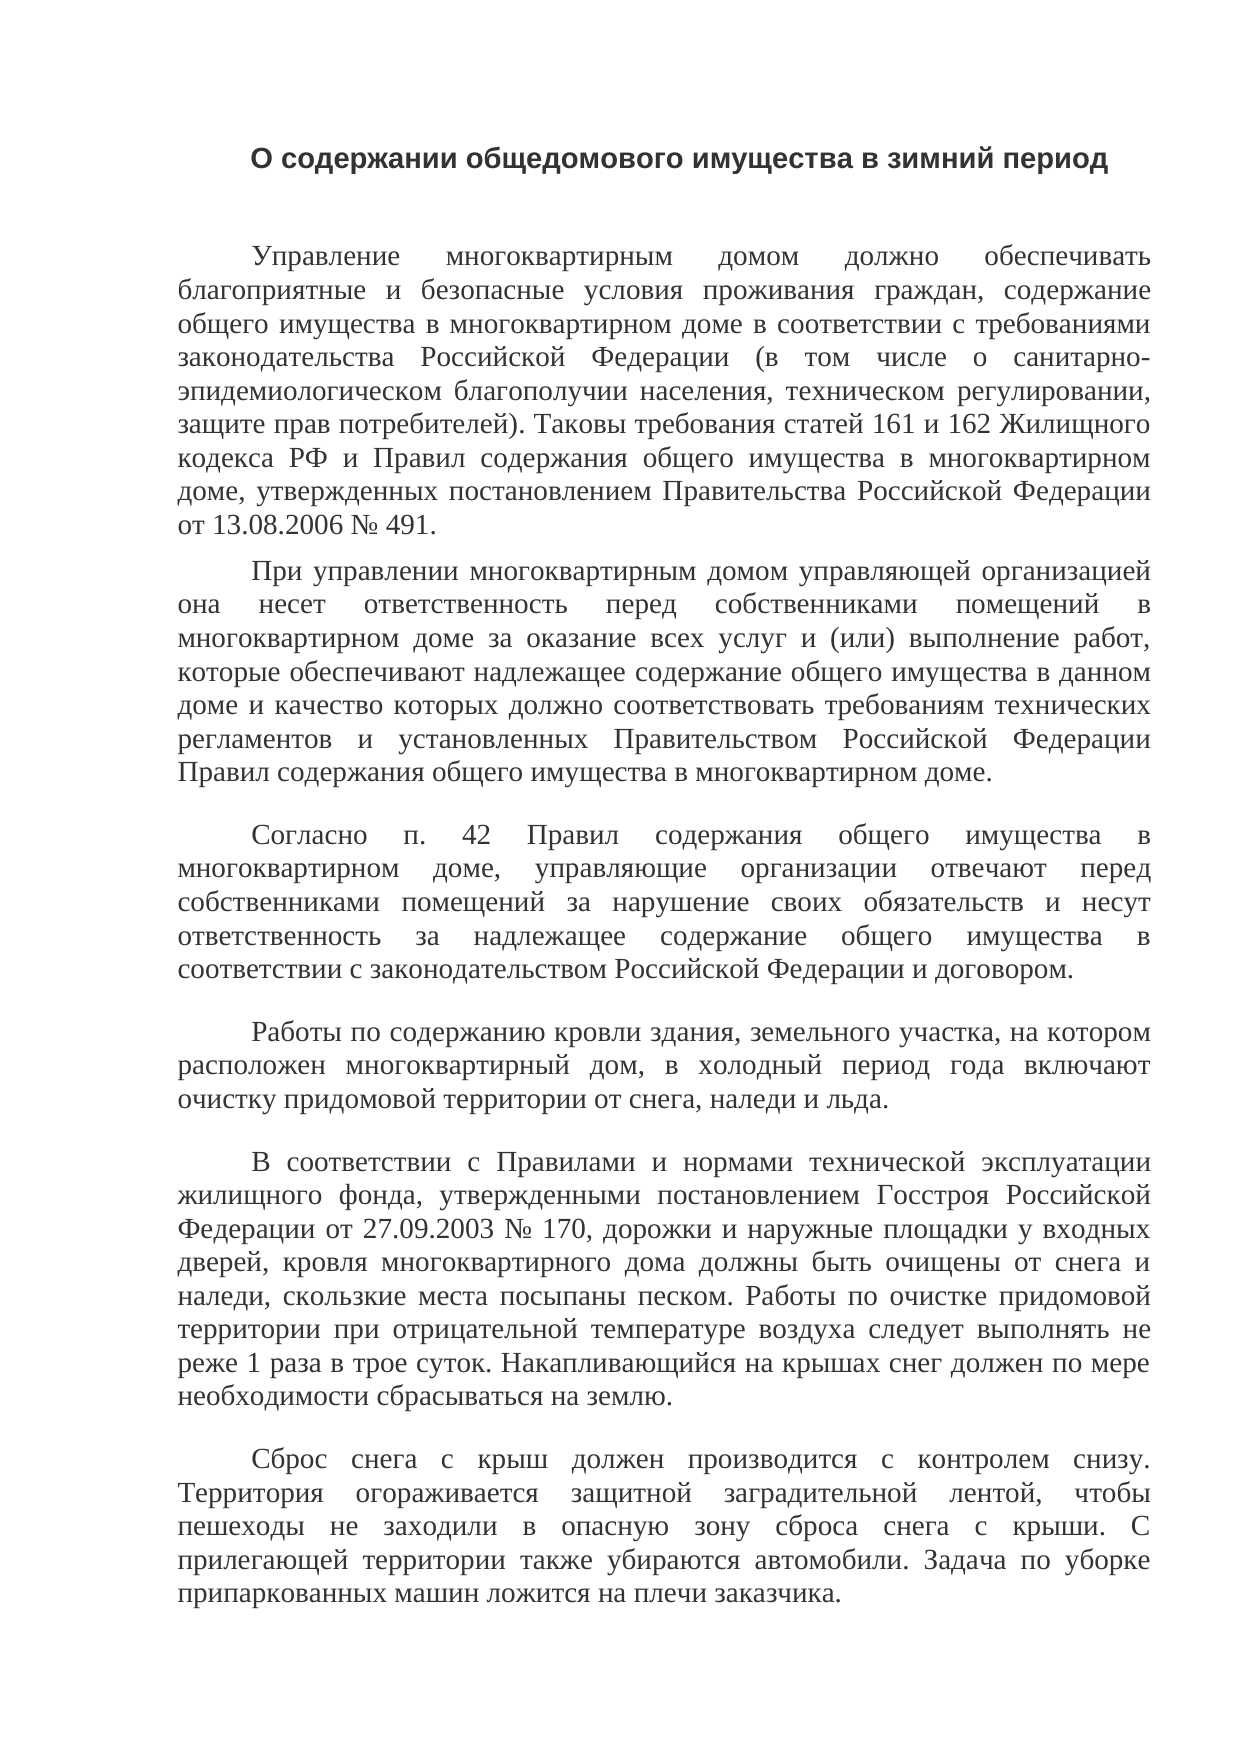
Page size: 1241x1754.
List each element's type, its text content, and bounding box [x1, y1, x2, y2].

text Согласно п. 42 Правил содержания общего имущества в многоквартирном доме, управляющие организации отвечают перед собственниками помещений за нарушение своих обязательств и несут ответственность за надлежащее содержание общего имущества в соответствии с законодательством Российской Федерации и договором. [177, 817, 1152, 985]
text Сброс снега с крыш должен производится с контролем снизу. Территория огораживается защитной заградительной лентой, чтобы пешеходы не заходили в опасную зону сброса снега с крыши. С прилегающей территории также убираются автомобили. Задача по уборке припаркованных машин ложится на плечи заказчика. [177, 1441, 1152, 1609]
text Работы по содержанию кровли здания, земельного участка, на котором расположен многоквартирный дом, в холодный период года включают очистку придомовой территории от снега, наледи и льда. [177, 1014, 1152, 1114]
text Управление многоквартирным домом должно обеспечивать благоприятные и безопасные условия проживания граждан, содержание общего имущества в многоквартирном доме в соответствии с требованиями законодательства Российской Федерации (в том числе о санитарно-эпидемиологическом благополучии населения, техническом регулировании, защите прав потребителей). Таковы требования статей 161 и 162 Жилищного кодекса РФ и Правил содержания общего имущества в многоквартирном доме, утвержденных постановлением Правительства Российской Федерации от 13.08.2006 № 491. [177, 238, 1152, 541]
text В соответствии с Правилами и нормами технической эксплуатации жилищного фонда, утвержденными постановлением Госстроя Российской Федерации от 27.09.2003 № 170, дорожки и наружные площадки у входных дверей, кровля многоквартирного дома должны быть очищены от снега и наледи, скользкие места посыпаны песком. Работы по очистке придомовой территории при отрицательной температуре воздуха следует выполнять не реже 1 раза в трое суток. Накапливающийся на крышах снег должен по мере необходимости сбрасываться на землю. [177, 1144, 1152, 1412]
text О содержании общедомового имущества в зимний период [177, 118, 1152, 174]
text При управлении многоквартирным домом управляющей организацией она несет ответственность перед собственниками помещений в многоквартирном доме за оказание всех услуг и (или) выполнение работ, которые обеспечивают надлежащее содержание общего имущества в данном доме и качество которых должно соответствовать требованиям технических регламентов и установленных Правительством Российской Федерации Правил содержания общего имущества в многоквартирном доме. [177, 553, 1152, 788]
